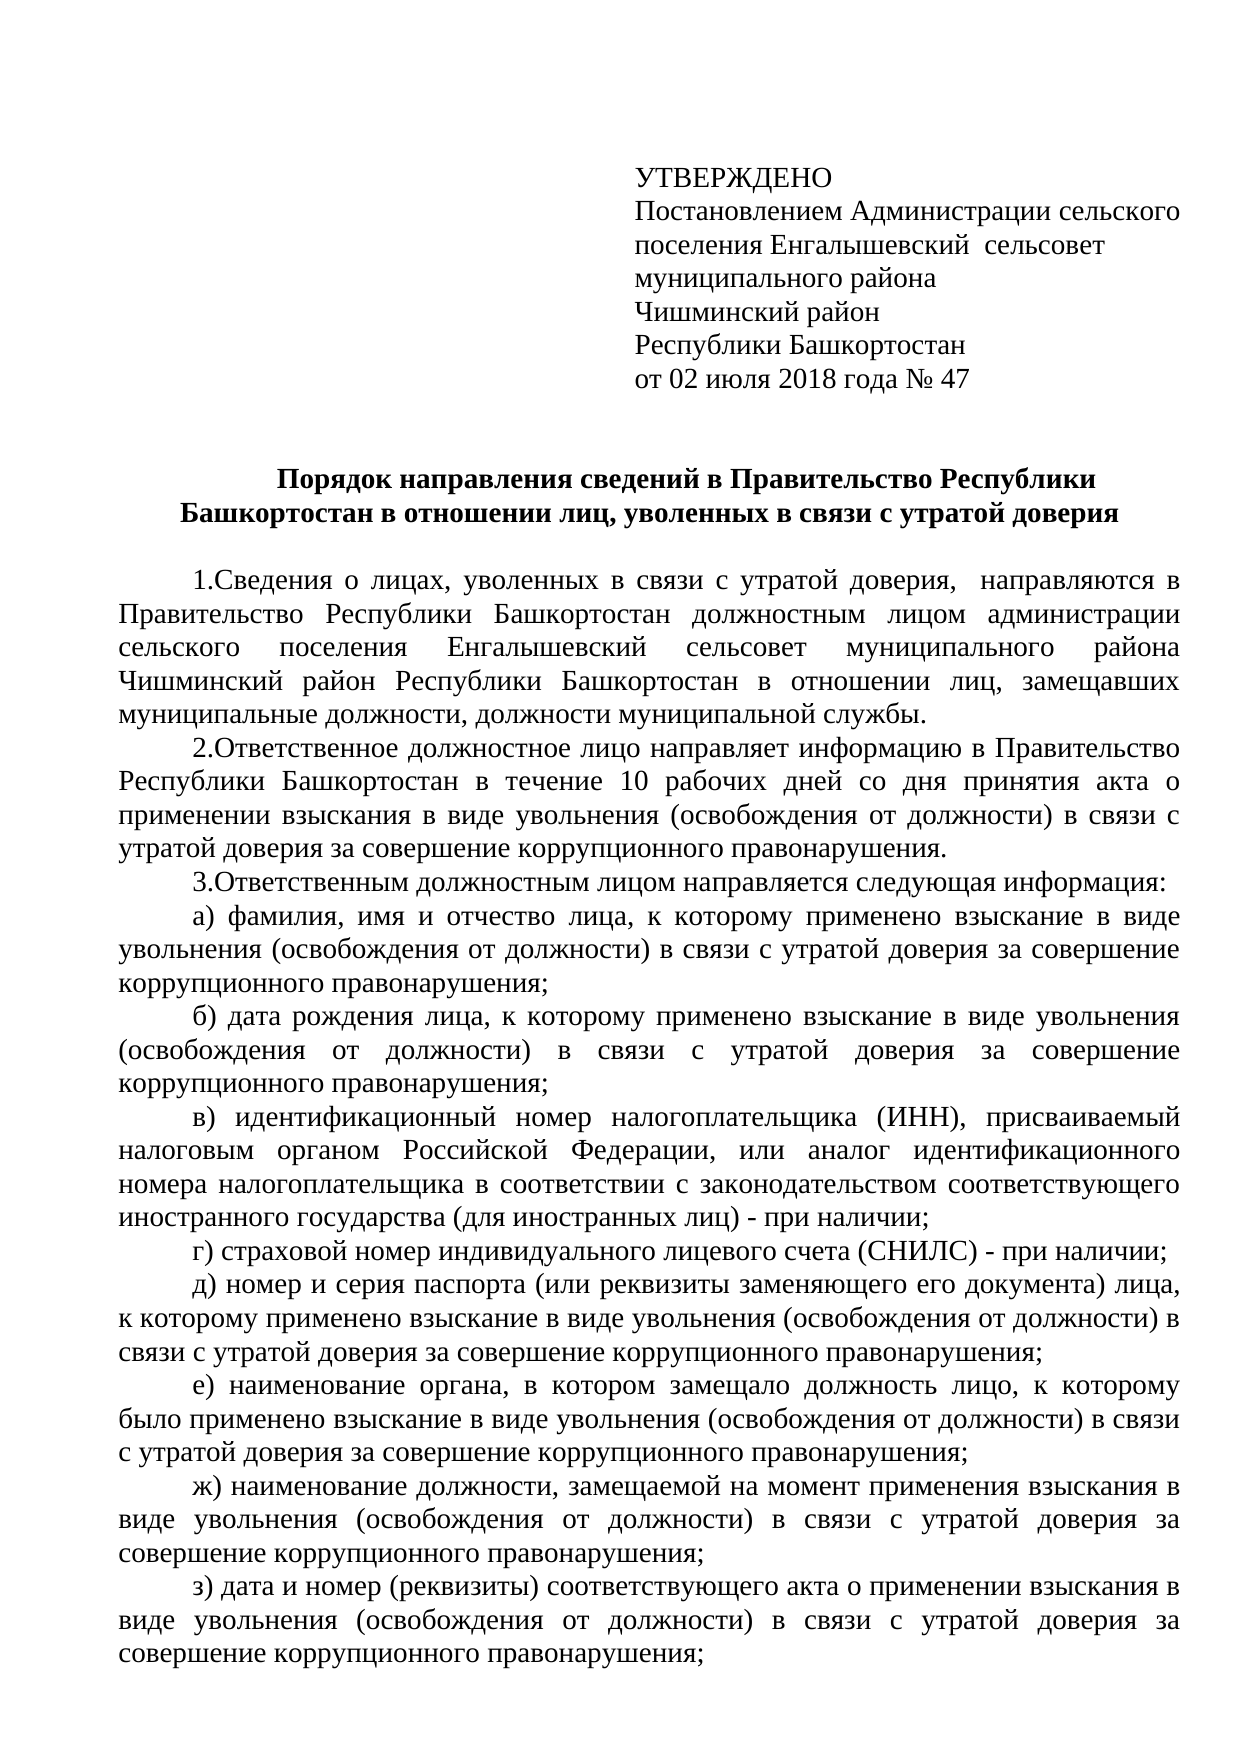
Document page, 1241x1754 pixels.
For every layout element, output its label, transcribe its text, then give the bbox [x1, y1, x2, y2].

text Республики Башкортостан [634, 327, 1181, 361]
text Порядок направления сведений в Правительство Республики Башкортостан в отношении лиц, уволенных в связи с утратой доверия [118, 462, 1181, 529]
text 3.Ответственным должностным лицом направляется следующая информация: [118, 864, 1181, 898]
text ж) наименование должности, замещаемой на момент применения взыскания в виде увольнения (освобождения от должности) в связи с утратой доверия за совершение коррупционного правонарушения; [118, 1468, 1181, 1568]
text а) фамилия, имя и отчество лица, к которому применено взыскание в виде увольнения (освобождения от должности) в связи с утратой доверия за совершение коррупционного правонарушения; [118, 898, 1181, 998]
text в) идентификационный номер налогоплательщика (ИНН), присваиваемый налоговым органом Российской Федерации, или аналог идентификационного номера налогоплательщика в соответствии с законодательством соответствующего иностранного государства (для иностранных лиц) - при наличии; [118, 1099, 1181, 1233]
text з) дата и номер (реквизиты) соответствующего акта о применении взыскания в виде увольнения (освобождения от должности) в связи с утратой доверия за совершение коррупционного правонарушения; [118, 1568, 1181, 1669]
text д) номер и серия паспорта (или реквизиты заменяющего его документа) лица, к которому применено взыскание в виде увольнения (освобождения от должности) в связи с утратой доверия за совершение коррупционного правонарушения; [118, 1267, 1181, 1367]
text Чишминский район [634, 294, 1181, 327]
text 1.Сведения о лицах, уволенных в связи с утратой доверия, направляются в Правительство Республики Башкортостан должностным лицом администрации сельского поселения Енгалышевский сельсовет муниципального района Чишминский район Республики Башкортостан в отношении лиц, замещавших муниципальные должности, должности муниципальной службы. [118, 562, 1181, 730]
text Постановлением Администрации сельского поселения Енгалышевский сельсовет муниципального района [634, 193, 1181, 294]
text б) дата рождения лица, к которому применено взыскание в виде увольнения (освобождения от должности) в связи с утратой доверия за совершение коррупционного правонарушения; [118, 998, 1181, 1099]
text 2.Ответственное должностное лицо направляет информацию в Правительство Республики Башкортостан в течение 10 рабочих дней со дня принятия акта о применении взыскания в виде увольнения (освобождения от должности) в связи с утратой доверия за совершение коррупционного правонарушения. [118, 730, 1181, 864]
text УТВЕРЖДЕНО [634, 160, 1181, 193]
text г) страховой номер индивидуального лицевого счета (СНИЛС) - при наличии; [118, 1233, 1181, 1267]
text от 02 июля 2018 года № 47 [634, 361, 1181, 394]
text е) наименование органа, в котором замещало должность лицо, к которому было применено взыскание в виде увольнения (освобождения от должности) в связи с утратой доверия за совершение коррупционного правонарушения; [118, 1367, 1181, 1468]
